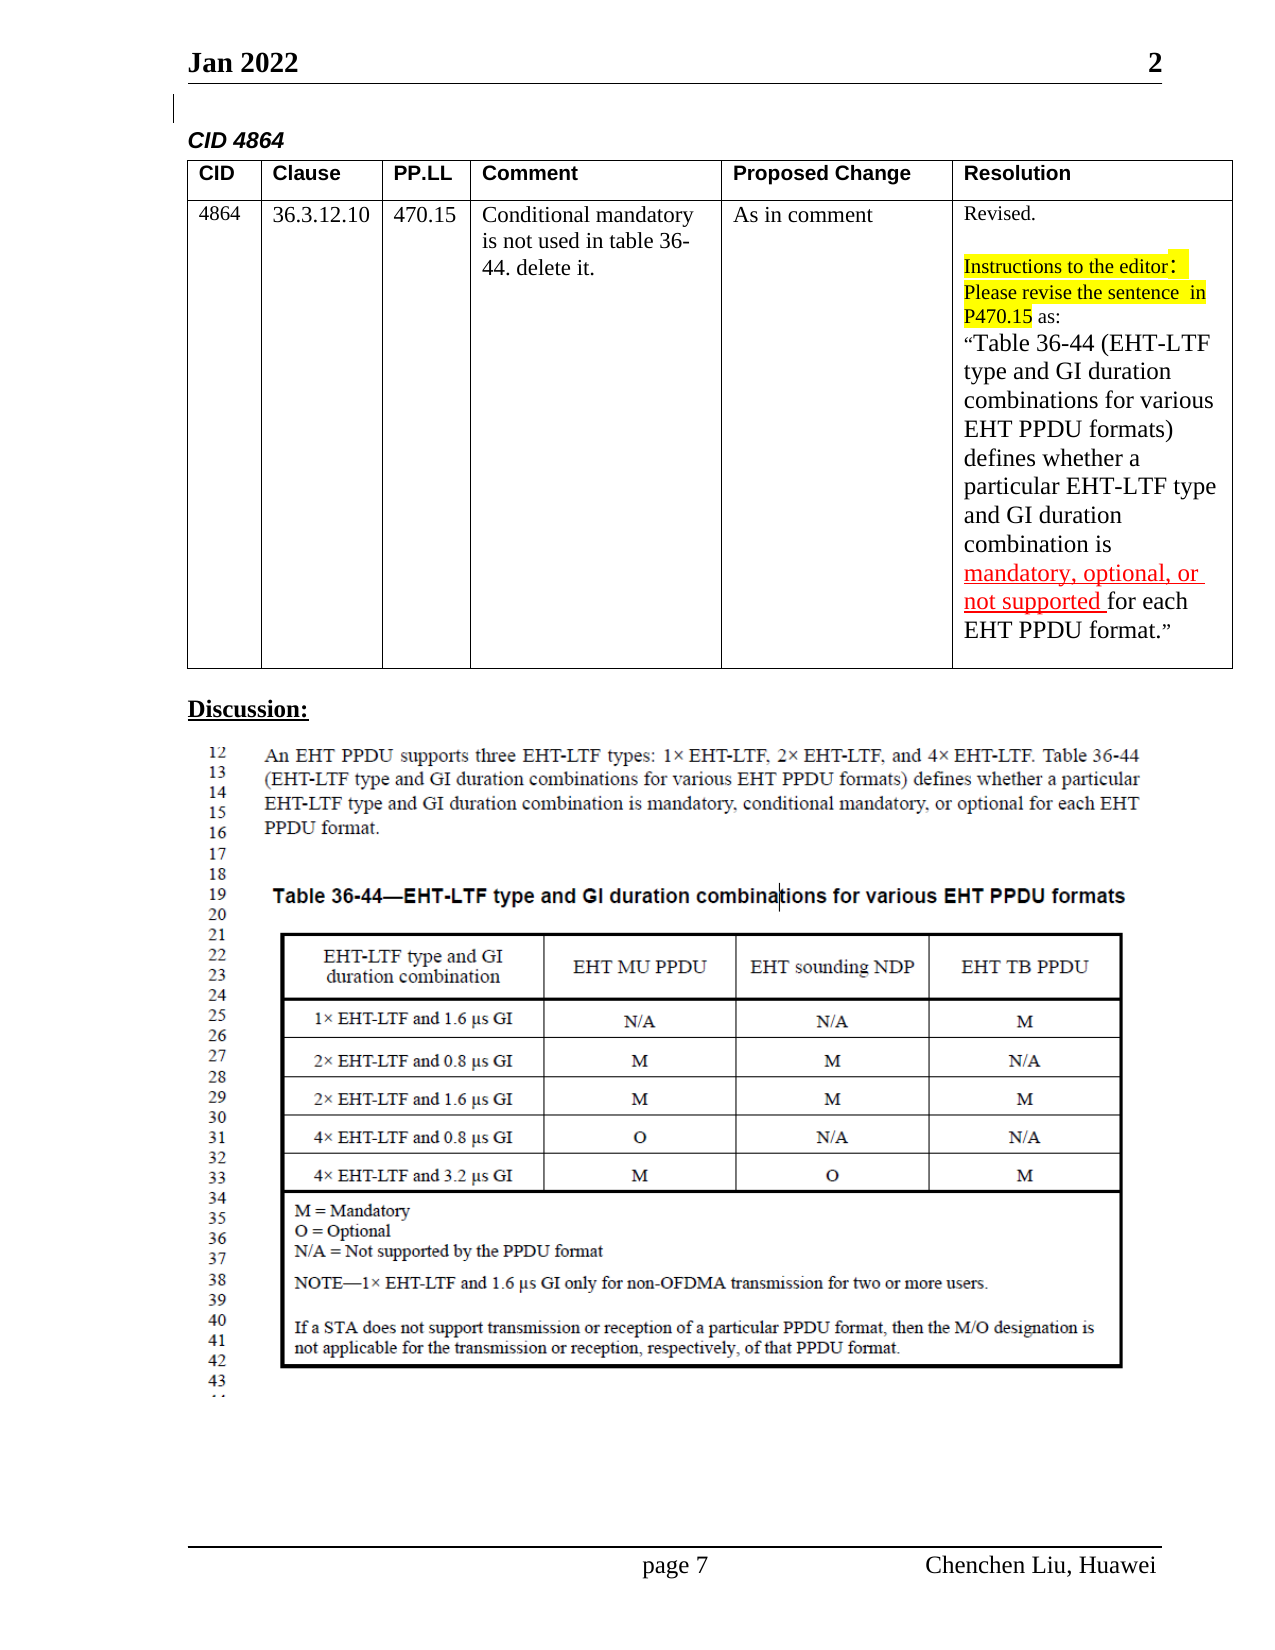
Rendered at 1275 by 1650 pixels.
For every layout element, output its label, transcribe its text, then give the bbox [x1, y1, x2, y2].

table_cell Revised. Instructions to the editor： Please revise the sentence in P470.15 as: “Table 36-44 (EHT-LTF type and GI duration combinations for various EHT PPDU formats) defines whether a particular EHT-LTF type and GI duration combination is mandatory, optional, or not supported for each EHT PPDU format.” [953, 201, 1232, 668]
table_cell Conditional mandatory is not used in table 36-44. delete it. [471, 201, 721, 668]
text CID 4864 [187, 127, 1162, 154]
table_header Comment [471, 161, 721, 200]
text Discussion: [187, 694, 1162, 723]
table_header Clause [262, 161, 382, 200]
table_header CID [188, 161, 261, 200]
table_cell As in comment [722, 201, 952, 668]
table_cell 4864 [188, 201, 261, 668]
picture [187, 747, 1163, 1397]
table_header Resolution [953, 161, 1232, 200]
table_cell 470.15 [383, 201, 470, 668]
table_header PP.LL [383, 161, 470, 200]
table_cell 36.3.12.10 [262, 201, 382, 668]
table_header Proposed Change [722, 161, 952, 200]
